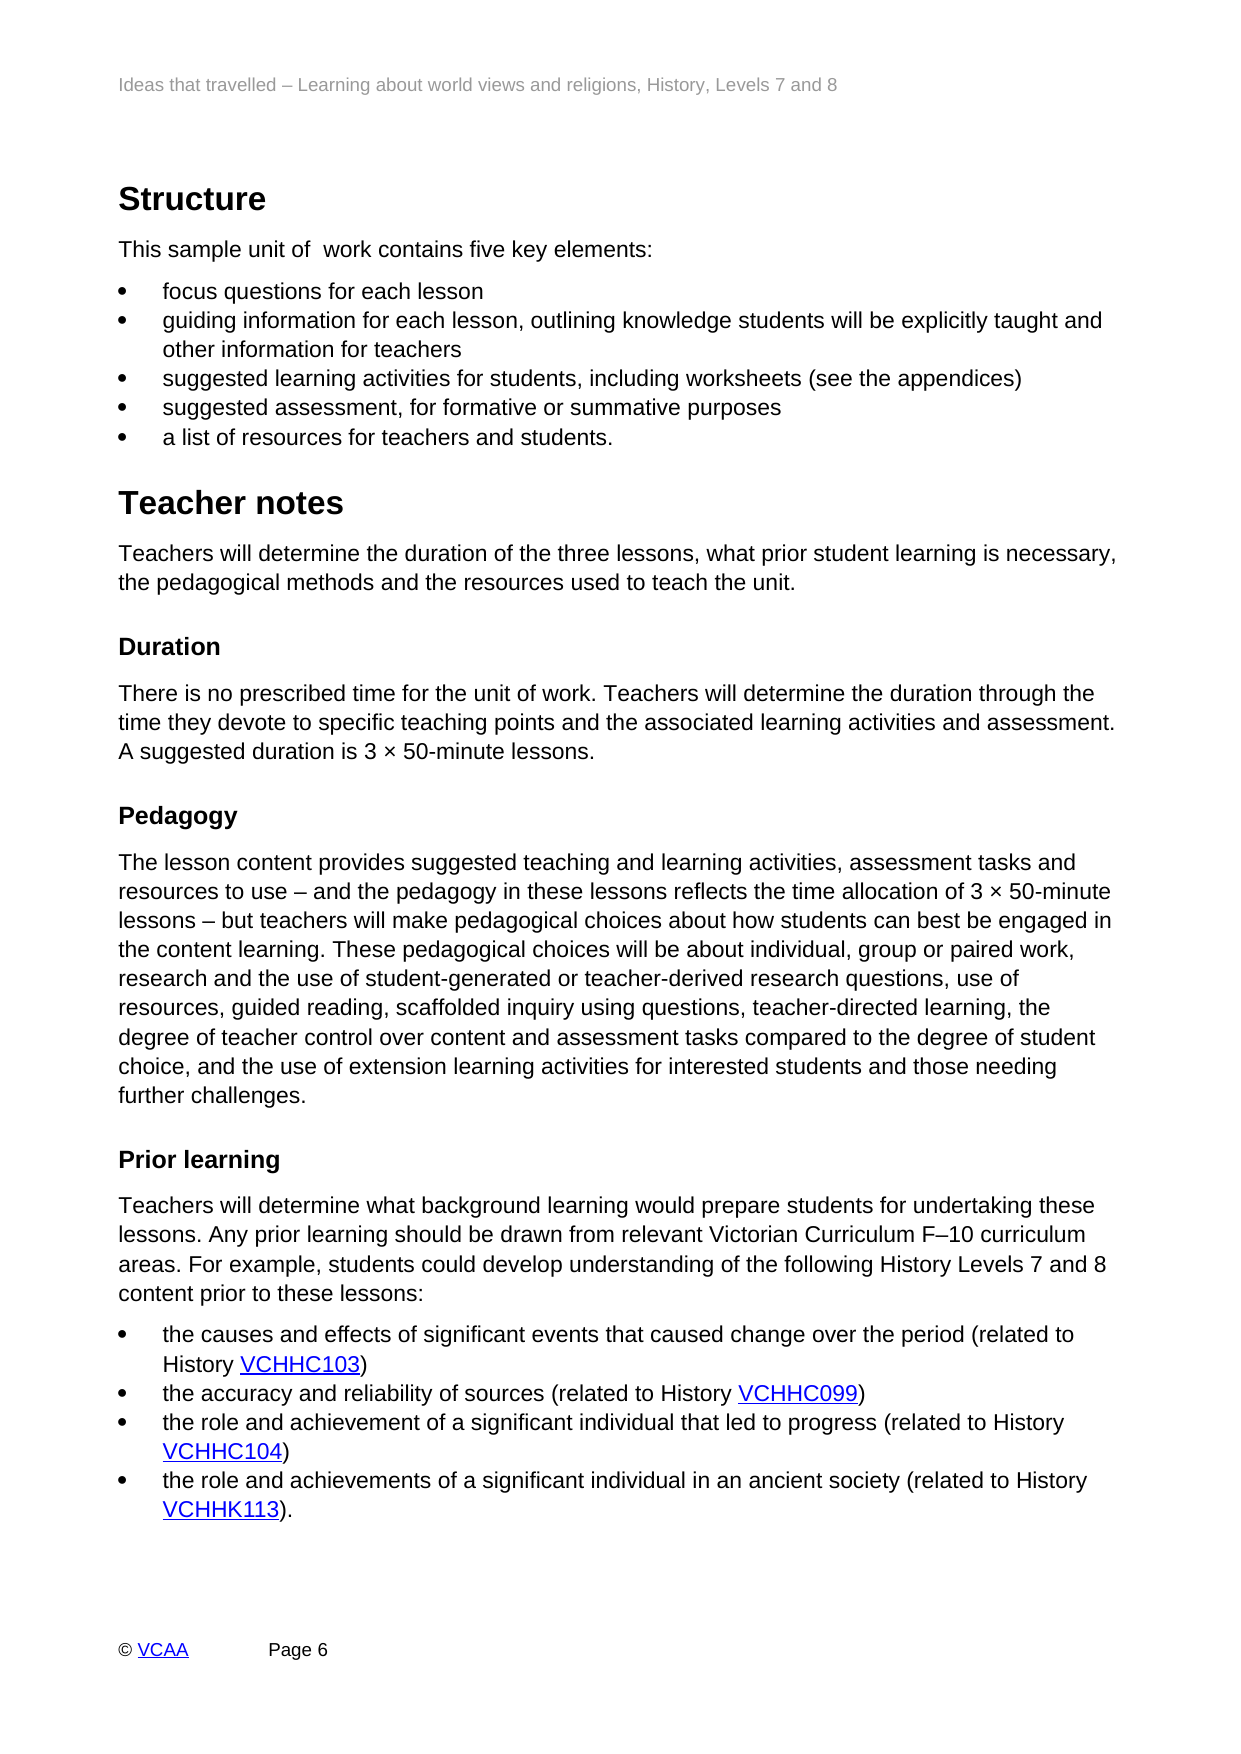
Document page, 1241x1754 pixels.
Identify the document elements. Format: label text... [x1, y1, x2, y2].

text Teachers will determine what background learning would prepare students for undertaking these lessons. Any prior learning should be drawn from relevant Victorian Curriculum F–10 curriculum areas. For example, students could develop understanding of the following History Levels 7 and 8 content prior to these lessons: [118, 1190, 1122, 1307]
text the accuracy and reliability of sources (related to History VCHHC099) [118, 1378, 1122, 1407]
text suggested assessment, for formative or summative purposes [118, 392, 1122, 422]
subtitle Prior learning [118, 1138, 1122, 1176]
text focus questions for each lesson [118, 276, 1122, 305]
text Teachers will determine the duration of the three lessons, what prior student learning is necessary, the pedagogical methods and the resources used to teach the unit. [118, 538, 1122, 597]
text This sample unit of work contains five key elements: [118, 234, 1122, 263]
text the causes and effects of significant events that caused change over the period (related to History VCHHC103) [118, 1319, 1122, 1378]
text the role and achievements of a significant individual in an ancient society (related to History VCHHK113). [118, 1465, 1122, 1524]
subtitle Pedagogy [118, 794, 1122, 832]
text a list of resources for teachers and students. [118, 422, 1122, 451]
text suggested learning activities for students, including worksheets (see the appendices) [118, 363, 1122, 392]
text There is no prescribed time for the unit of work. Teachers will determine the duration through the time they devote to specific teaching points and the associated learning activities and assessment. A suggested duration is 3 × 50-minute lessons. [118, 678, 1122, 765]
text guiding information for each lesson, outlining knowledge students will be explicitly taught and other information for teachers [118, 305, 1122, 363]
subtitle Teacher notes [118, 484, 1122, 522]
subtitle Structure [118, 180, 1122, 217]
text The lesson content provides suggested teaching and learning activities, assessment tasks and resources to use – and the pedagogy in these lessons reflects the time allocation of 3 × 50-minute lessons – but teachers will make pedagogical choices about how students can best be engaged in the content learning. These pedagogical choices will be about individual, group or paired work, research and the use of student-generated or teacher-derived research questions, use of resources, guided reading, scaffolded inquiry using questions, teacher-directed learning, the degree of teacher control over content and assessment tasks compared to the degree of student choice, and the use of extension learning activities for interested students and those needing further challenges. [118, 847, 1122, 1109]
text the role and achievement of a significant individual that led to progress (related to History VCHHC104) [118, 1407, 1122, 1465]
subtitle Duration [118, 626, 1122, 663]
